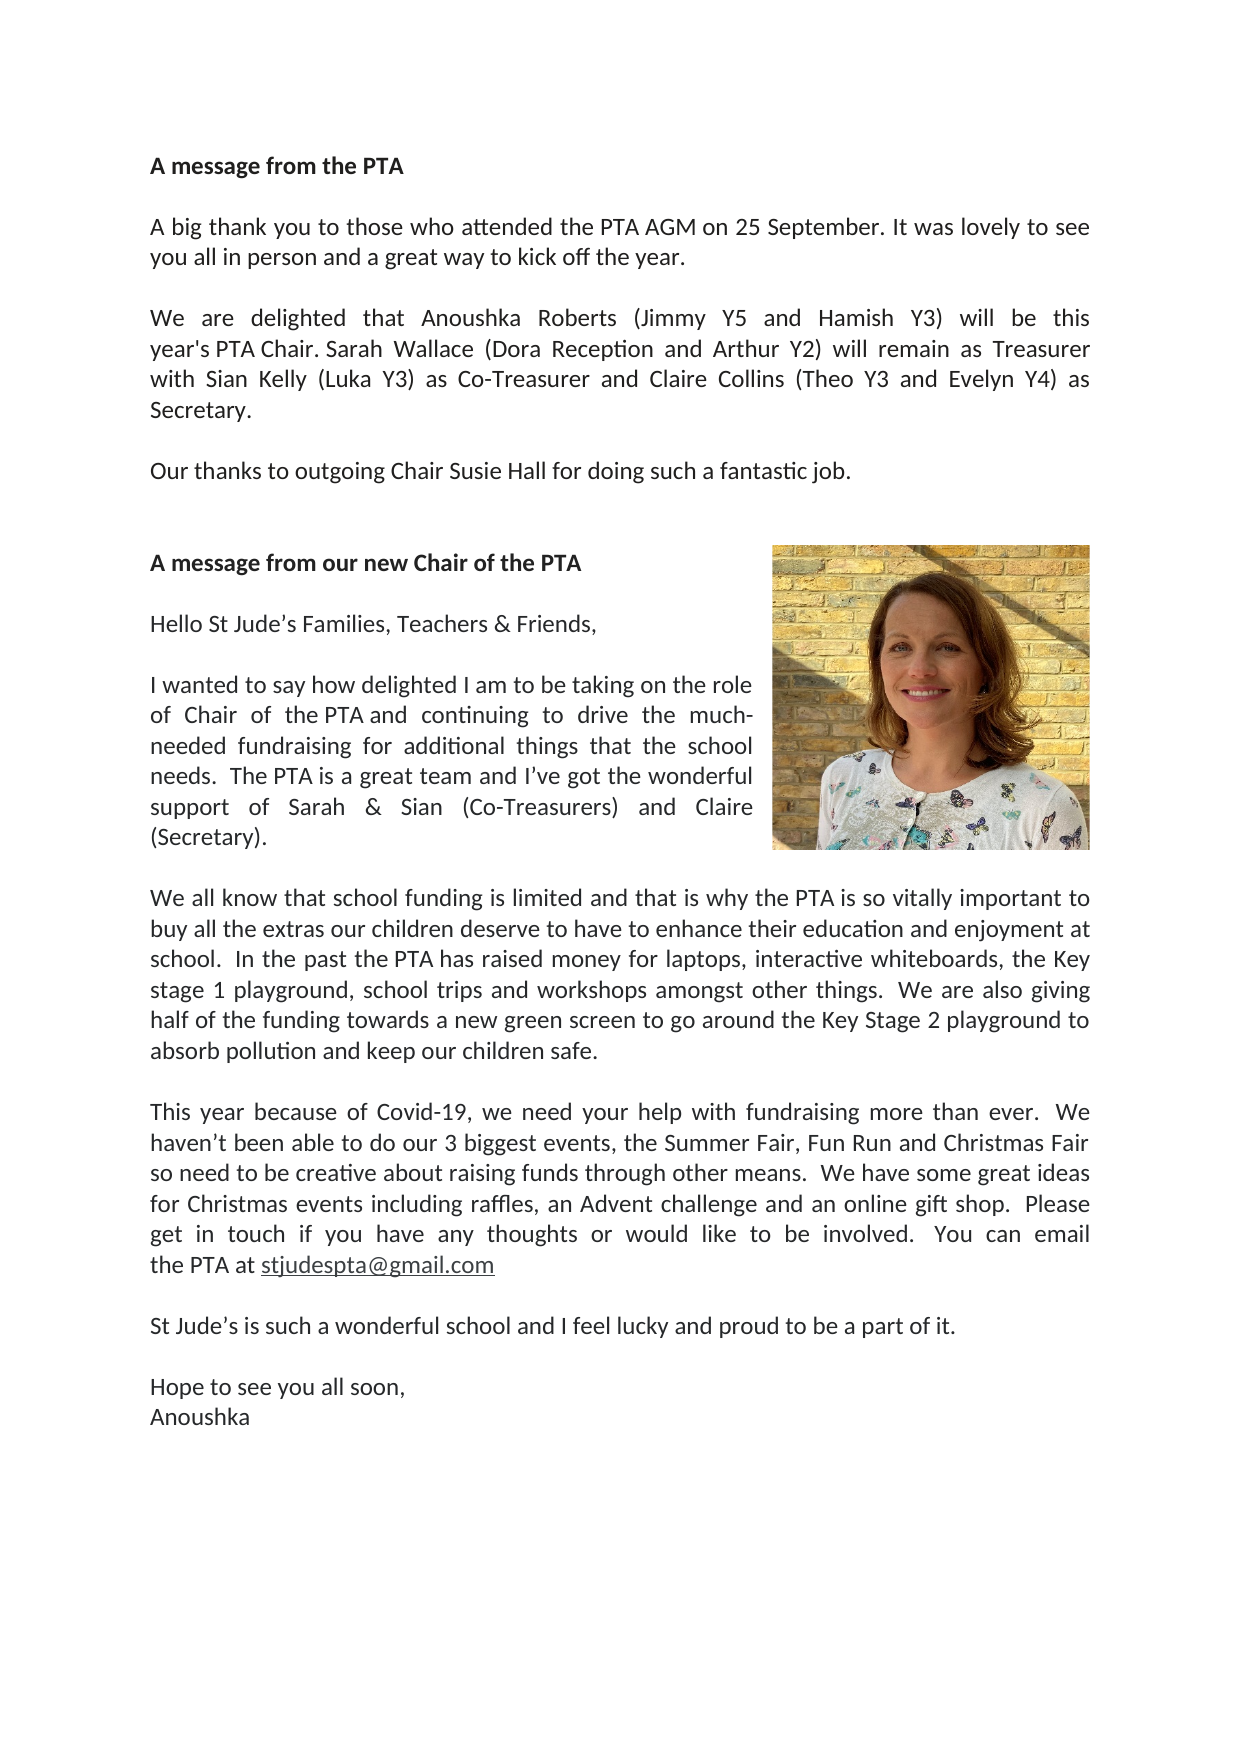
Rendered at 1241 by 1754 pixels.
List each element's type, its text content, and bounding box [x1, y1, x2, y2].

text We all know that school funding is limited and that is why the PTA is so vitally important to buy all the extras our children deserve to have to enhance their education and enjoyment at school. In the past the PTA has raised money for laptops, interactive whiteboards, the Key stage 1 playground, school trips and workshops amongst other things. We are also giving half of the funding towards a new green screen to go around the Key Stage 2 playground to absorb pollution and keep our children safe. [150, 882, 1090, 1066]
text A message from our new Chair of the PTA [150, 547, 770, 577]
text A message from the PTA [150, 150, 1090, 181]
text A big thank you to those who attended the PTA AGM on 25 September. It was lovely to see you all in person and a great way to kick off the year. [150, 211, 1090, 272]
text St Jude’s is such a wonderful school and I feel lucky and proud to be a part of it. [150, 1310, 1090, 1340]
text We are delighted that Anoushka Roberts (Jimmy Y5 and Hamish Y3) will be this year's PTA Chair. Sarah Wallace (Dora Reception and Arthur Y2) will remain as Treasurer with Sian Kelly (Luka Y3) as Co-Treasurer and Claire Collins (Theo Y3 and Evelyn Y4) as Secretary. [150, 303, 1090, 425]
text Anoushka [150, 1401, 1090, 1432]
text Our thanks to outgoing Chair Susie Hall for doing such a fantastic job. [150, 455, 1090, 486]
text Hello St Jude’s Families, Teachers & Friends, [150, 608, 770, 638]
text Hope to see you all soon, [150, 1371, 1090, 1401]
text This year because of Covid-19, we need your help with fundraising more than ever. We haven’t been able to do our 3 biggest events, the Summer Fair, Fun Run and Christmas Fair so need to be creative about raising funds through other means. We have some great ideas for Christmas events including raffles, an Advent challenge and an online gift shop. Please get in touch if you have any thoughts or would like to be involved. You can email the PTA at stjudespta@gmail.com [150, 1096, 1090, 1279]
picture [770, 545, 1089, 848]
text I wanted to say how delighted I am to be taking on the role of Chair of the PTA and continuing to drive the much-needed fundraising for additional things that the school needs. The PTA is a great team and I’ve got the wonderful support of Sarah & Sian (Co-Treasurers) and Claire (Secretary). [150, 669, 1090, 852]
